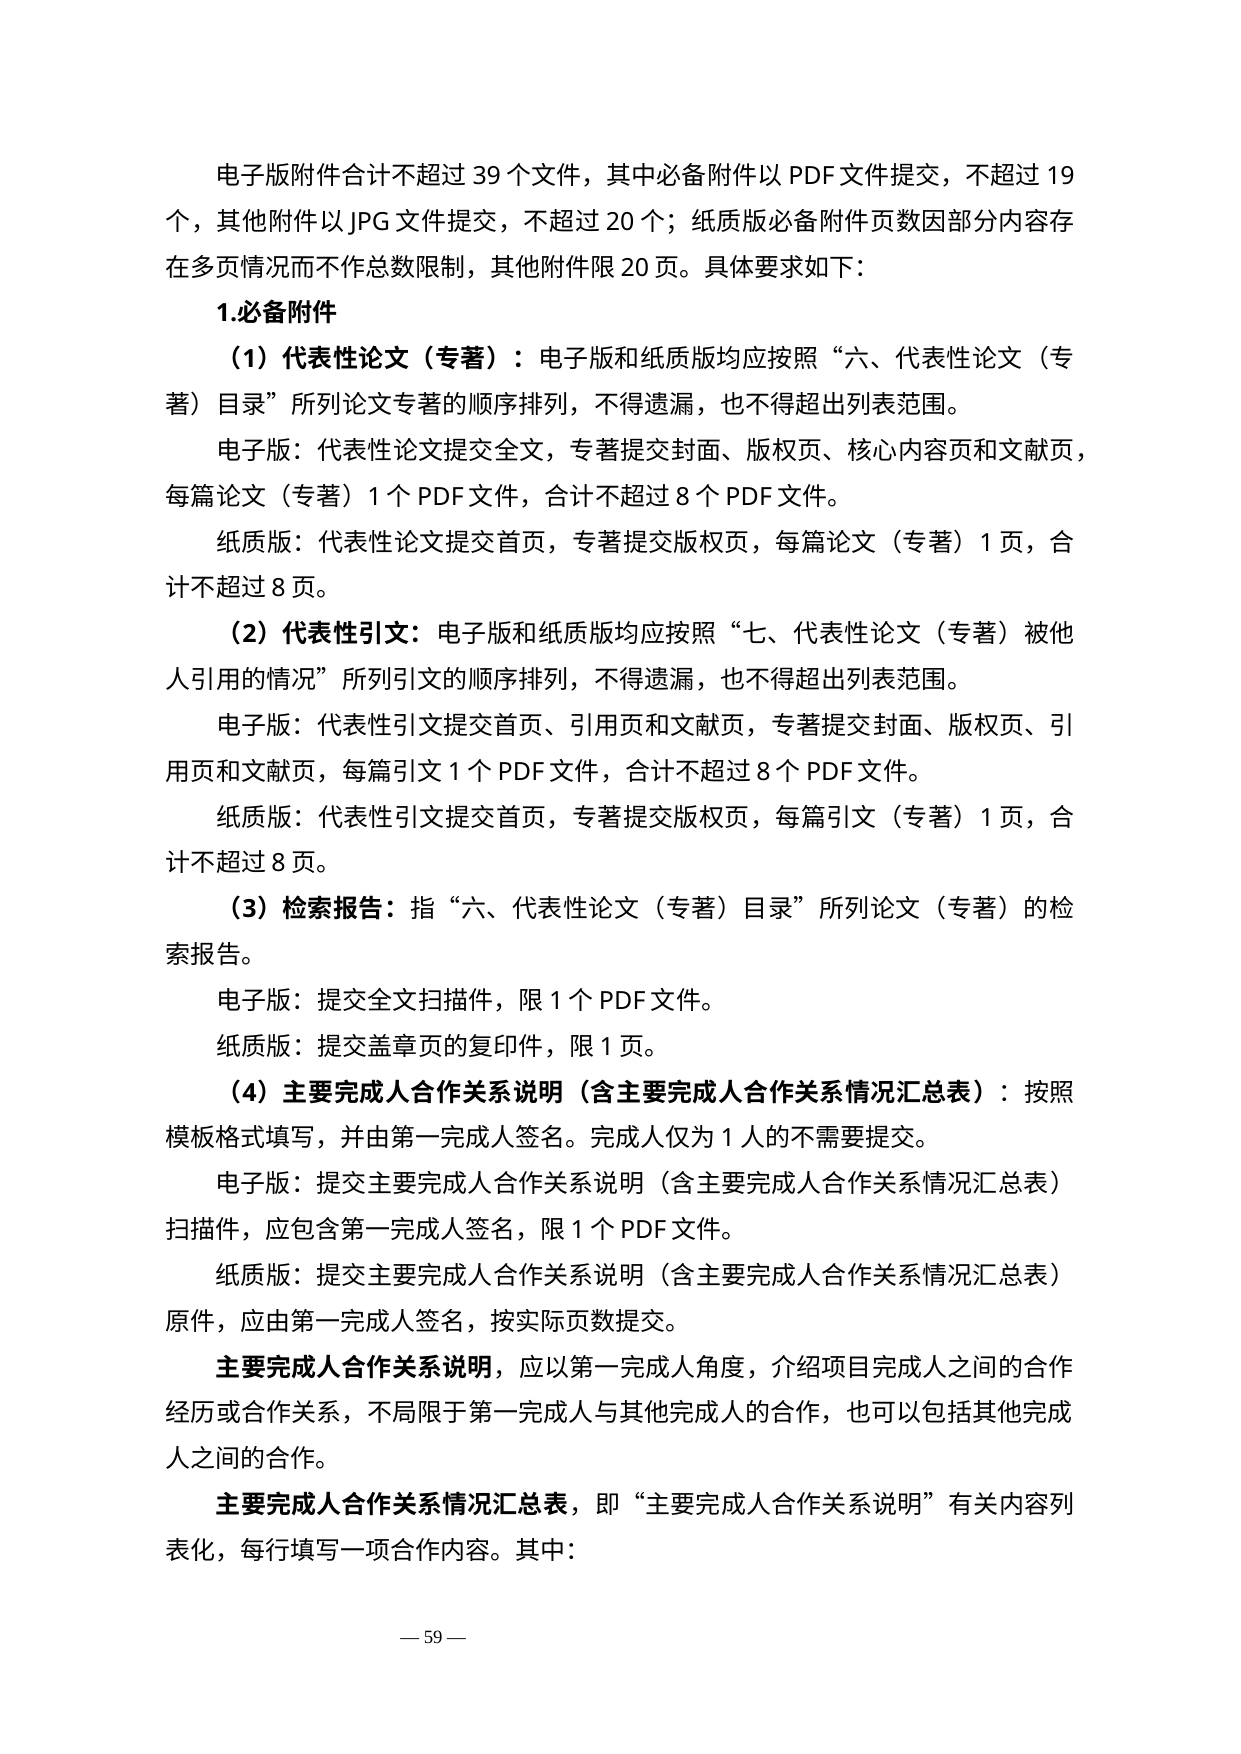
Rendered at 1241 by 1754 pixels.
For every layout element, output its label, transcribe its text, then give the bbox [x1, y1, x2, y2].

text 纸质版：代表性论文提交首页，专著提交版权页，每篇论文（专著）1页，合计不超过8页。 [165, 514, 1075, 606]
text （2）代表性引文：电子版和纸质版均应按照“七、代表性论文（专著）被他人引用的情况”所列引文的顺序排列，不得遗漏，也不得超出列表范围。 [165, 606, 1075, 698]
text 1.必备附件 [165, 285, 1075, 331]
text 电子版：代表性引文提交首页、引用页和文献页，专著提交封面、版权页、引用页和文献页，每篇引文1个PDF文件，合计不超过8个PDF文件。 [165, 698, 1075, 789]
text 电子版附件合计不超过39个文件，其中必备附件以PDF文件提交，不超过19个，其他附件以JPG文件提交，不超过20个；纸质版必备附件页数因部分内容存在多页情况而不作总数限制，其他附件限20页。具体要求如下： [165, 148, 1075, 285]
text （1）代表性论文（专著）：电子版和纸质版均应按照“六、代表性论文（专著）目录”所列论文专著的顺序排列，不得遗漏，也不得超出列表范围。 [165, 331, 1075, 423]
text （3）检索报告：指“六、代表性论文（专著）目录”所列论文（专著）的检索报告。 [165, 881, 1075, 973]
text 纸质版：提交主要完成人合作关系说明（含主要完成人合作关系情况汇总表）原件，应由第一完成人签名，按实际页数提交。 [165, 1248, 1075, 1339]
text 电子版：提交主要完成人合作关系说明（含主要完成人合作关系情况汇总表）扫描件，应包含第一完成人签名，限1个PDF文件。 [165, 1156, 1075, 1248]
text （4）主要完成人合作关系说明（含主要完成人合作关系情况汇总表）：按照模板格式填写，并由第一完成人签名。完成人仅为1人的不需要提交。 [165, 1064, 1075, 1156]
text 电子版：代表性论文提交全文，专著提交封面、版权页、核心内容页和文献页，每篇论文（专著）1个PDF文件，合计不超过8个PDF文件。 [165, 423, 1075, 514]
text 主要完成人合作关系说明，应以第一完成人角度，介绍项目完成人之间的合作经历或合作关系，不局限于第一完成人与其他完成人的合作，也可以包括其他完成人之间的合作。 [165, 1339, 1075, 1477]
text 纸质版：提交盖章页的复印件，限1页。 [165, 1018, 1075, 1064]
text 纸质版：代表性引文提交首页，专著提交版权页，每篇引文（专著）1页，合计不超过8页。 [165, 789, 1075, 881]
text 电子版：提交全文扫描件，限1个PDF文件。 [165, 973, 1075, 1018]
text 主要完成人合作关系情况汇总表，即“主要完成人合作关系说明”有关内容列表化，每行填写一项合作内容。其中： [165, 1477, 1075, 1568]
